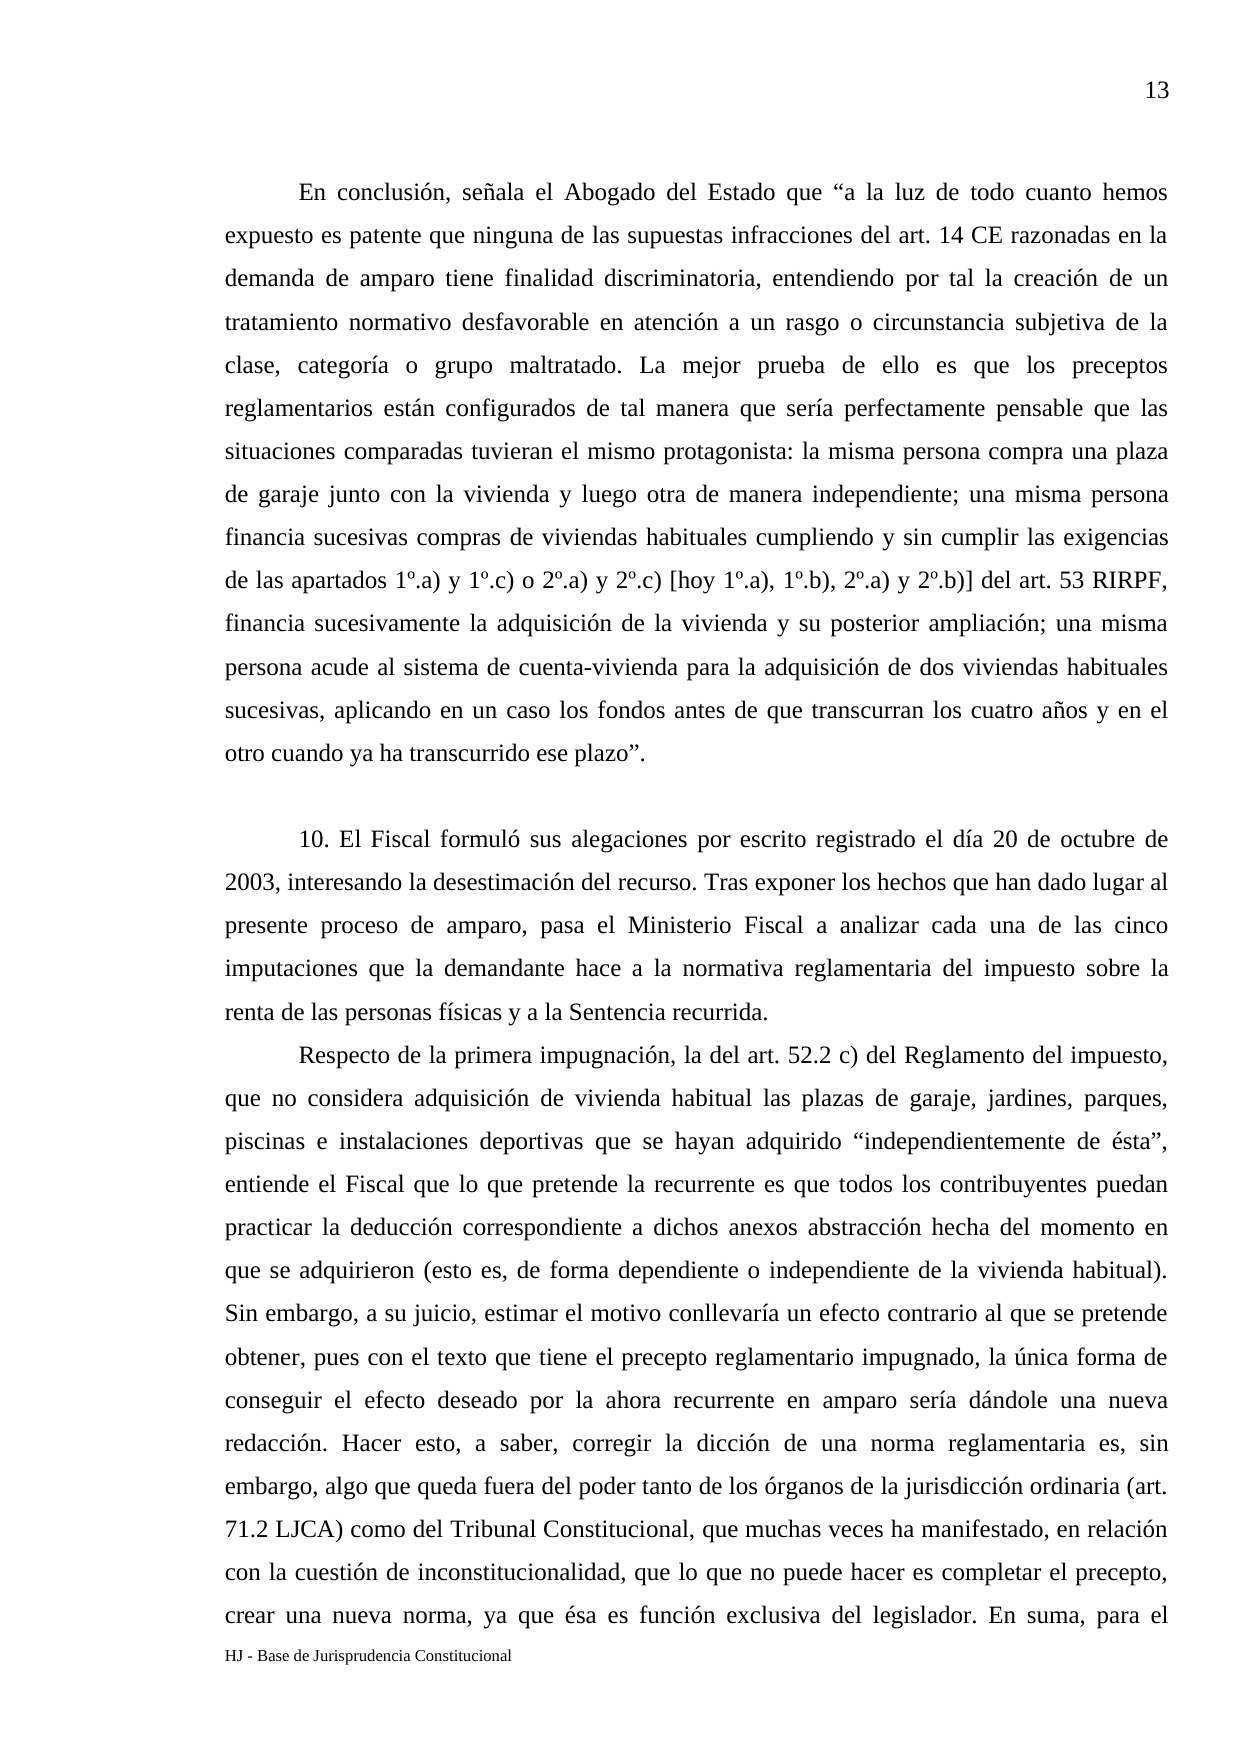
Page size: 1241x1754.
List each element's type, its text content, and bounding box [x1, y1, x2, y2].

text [224, 1040, 1169, 1629]
text 10. El Fiscal formuló sus alegaciones por escrito registrado el día 20 de octubre de 2003, interesando la desestimación del recurso. Tras exponer los hechos que han dado lugar al presente proceso de amparo, pasa el Ministerio Fiscal a analizar cada una de las cinco imputaciones que la demandante hace a la normativa reglamentaria del impuesto sobre la renta de las personas físicas y a la Sentencia recurrida. [224, 824, 1169, 1025]
text En conclusión, señala el Abogado del Estado que “a la luz de todo cuanto hemos expuesto es patente que ninguna de las supuestas infracciones del art. 14 CE razonadas en la demanda de amparo tiene finalidad discriminatoria, entendiendo por tal la creación de un tratamiento normativo desfavorable en atención a un rasgo o circunstancia subjetiva de la clase, categoría o grupo maltratado. La mejor prueba de ello es que los preceptos reglamentarios están configurados de tal manera que sería perfectamente pensable que las situaciones comparadas tuvieran el mismo protagonista: la misma persona compra una plaza de garaje junto con la vivienda y luego otra de manera independiente; una misma persona financia sucesivas compras de viviendas habituales cumpliendo y sin cumplir las exigencias de las apartados 1º.a) y 1º.c) o 2º.a) y 2º.c) [hoy 1º.a), 1º.b), 2º.a) y 2º.b)] del art. 53 RIRPF, financia sucesivamente la adquisición de la vivienda y su posterior ampliación; una misma persona acude al sistema de cuenta-vivienda para la adquisición de dos viviendas habituales sucesivas, aplicando en un caso los fondos antes de que transcurran los cuatro años y en el otro cuando ya ha transcurrido ese plazo”. [224, 177, 1169, 767]
